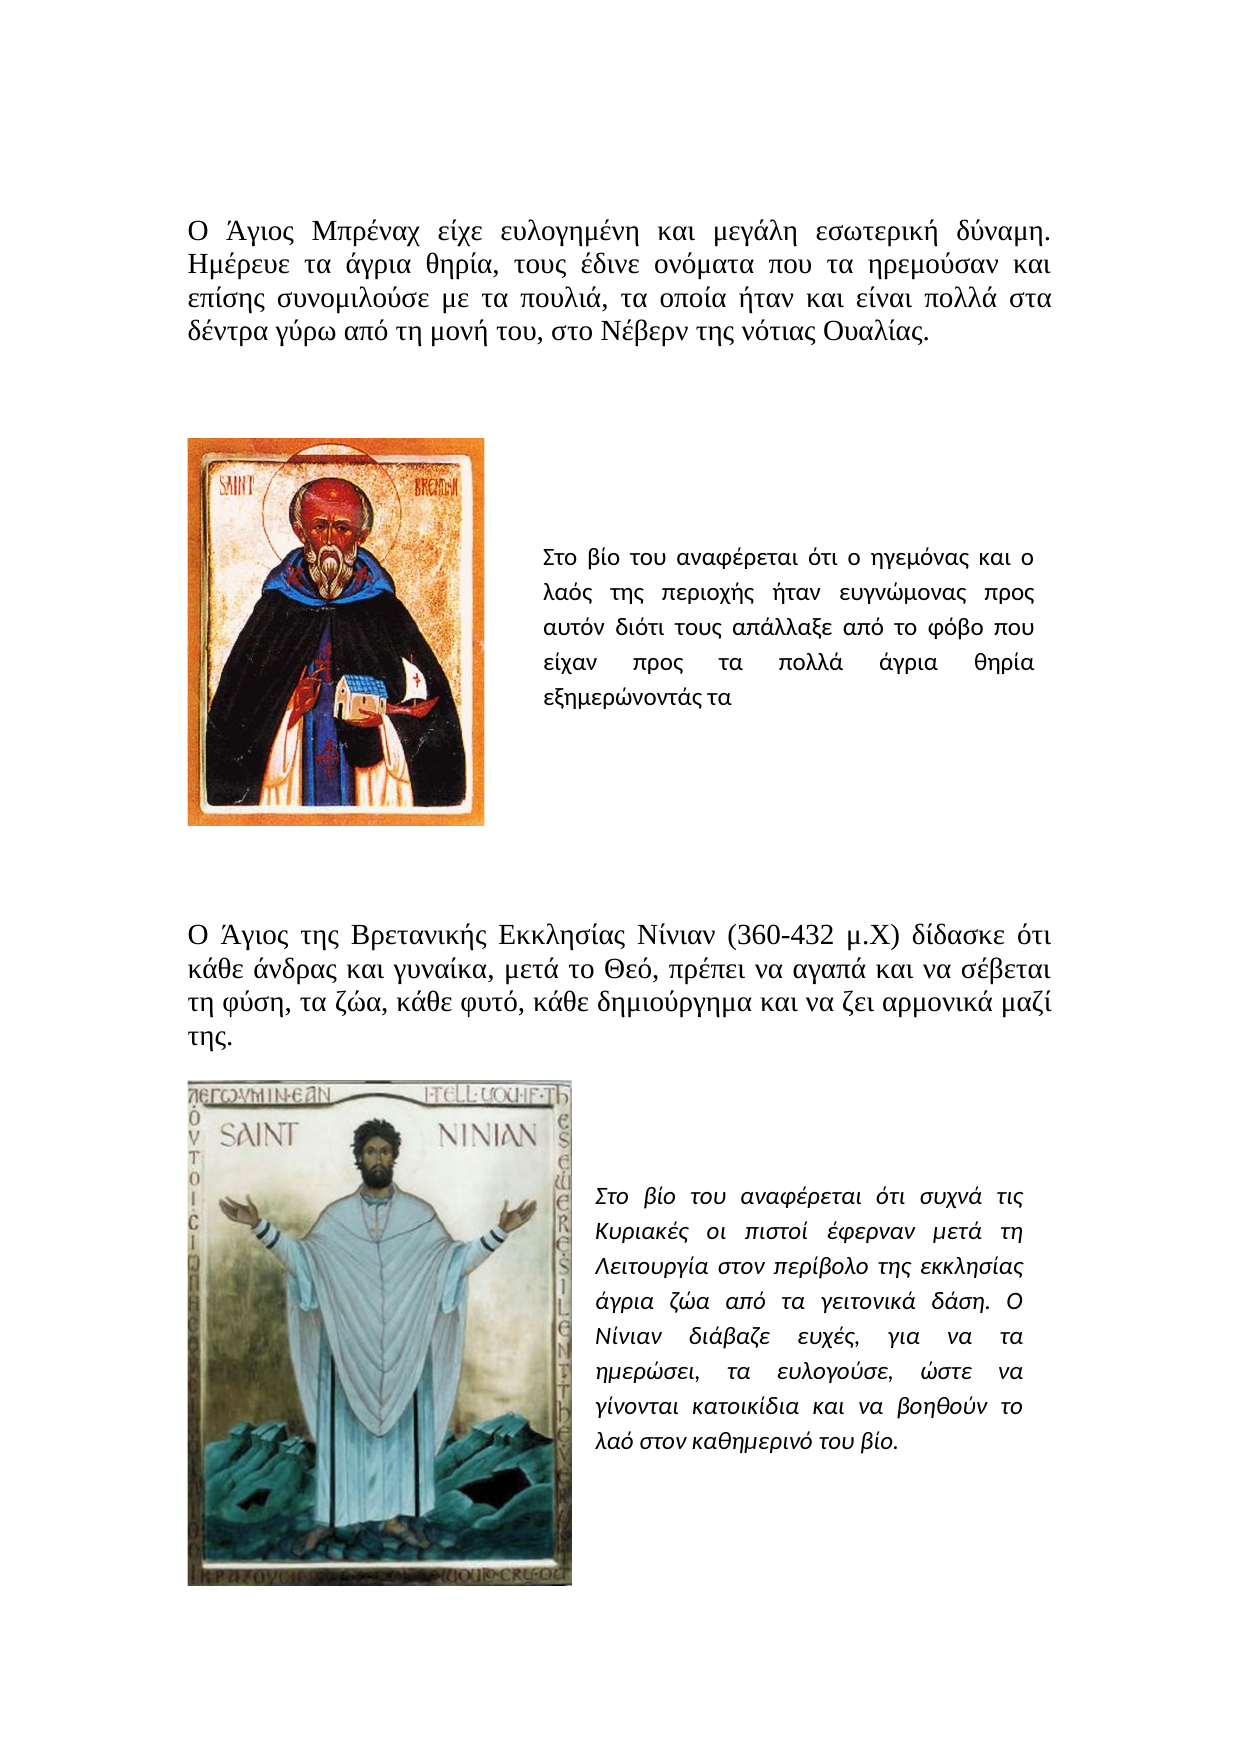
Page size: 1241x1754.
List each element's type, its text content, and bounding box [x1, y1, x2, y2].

text Ο Άγιος της Βρετανικής Εκκλησίας Νίνιαν (360-432 μ.Χ) δίδασκε ότι κάθε άνδρας και γυναίκα, μετά το Θεό, πρέπει να αγαπά και να σέβεται τη φύση, τα ζώα, κάθε φυτό, κάθε δημιούργημα και να ζει αρμονικά μαζί της. [187, 917, 1053, 1052]
picture [187, 1080, 572, 1586]
text Ο Άγιος Μπρέναχ είχε ευλογημένη και μεγάλη εσωτερική δύναμη. Ημέρευε τα άγρια θηρία, τους έδινε ονόματα που τα ηρεμούσαν και επίσης συνομιλούσε με τα πουλιά, τα οποία ήταν και είναι πολλά στα δέντρα γύρω από τη μονή του, στο Νέβερν της νότιας Ουαλίας. [187, 213, 1053, 347]
picture [187, 438, 485, 826]
